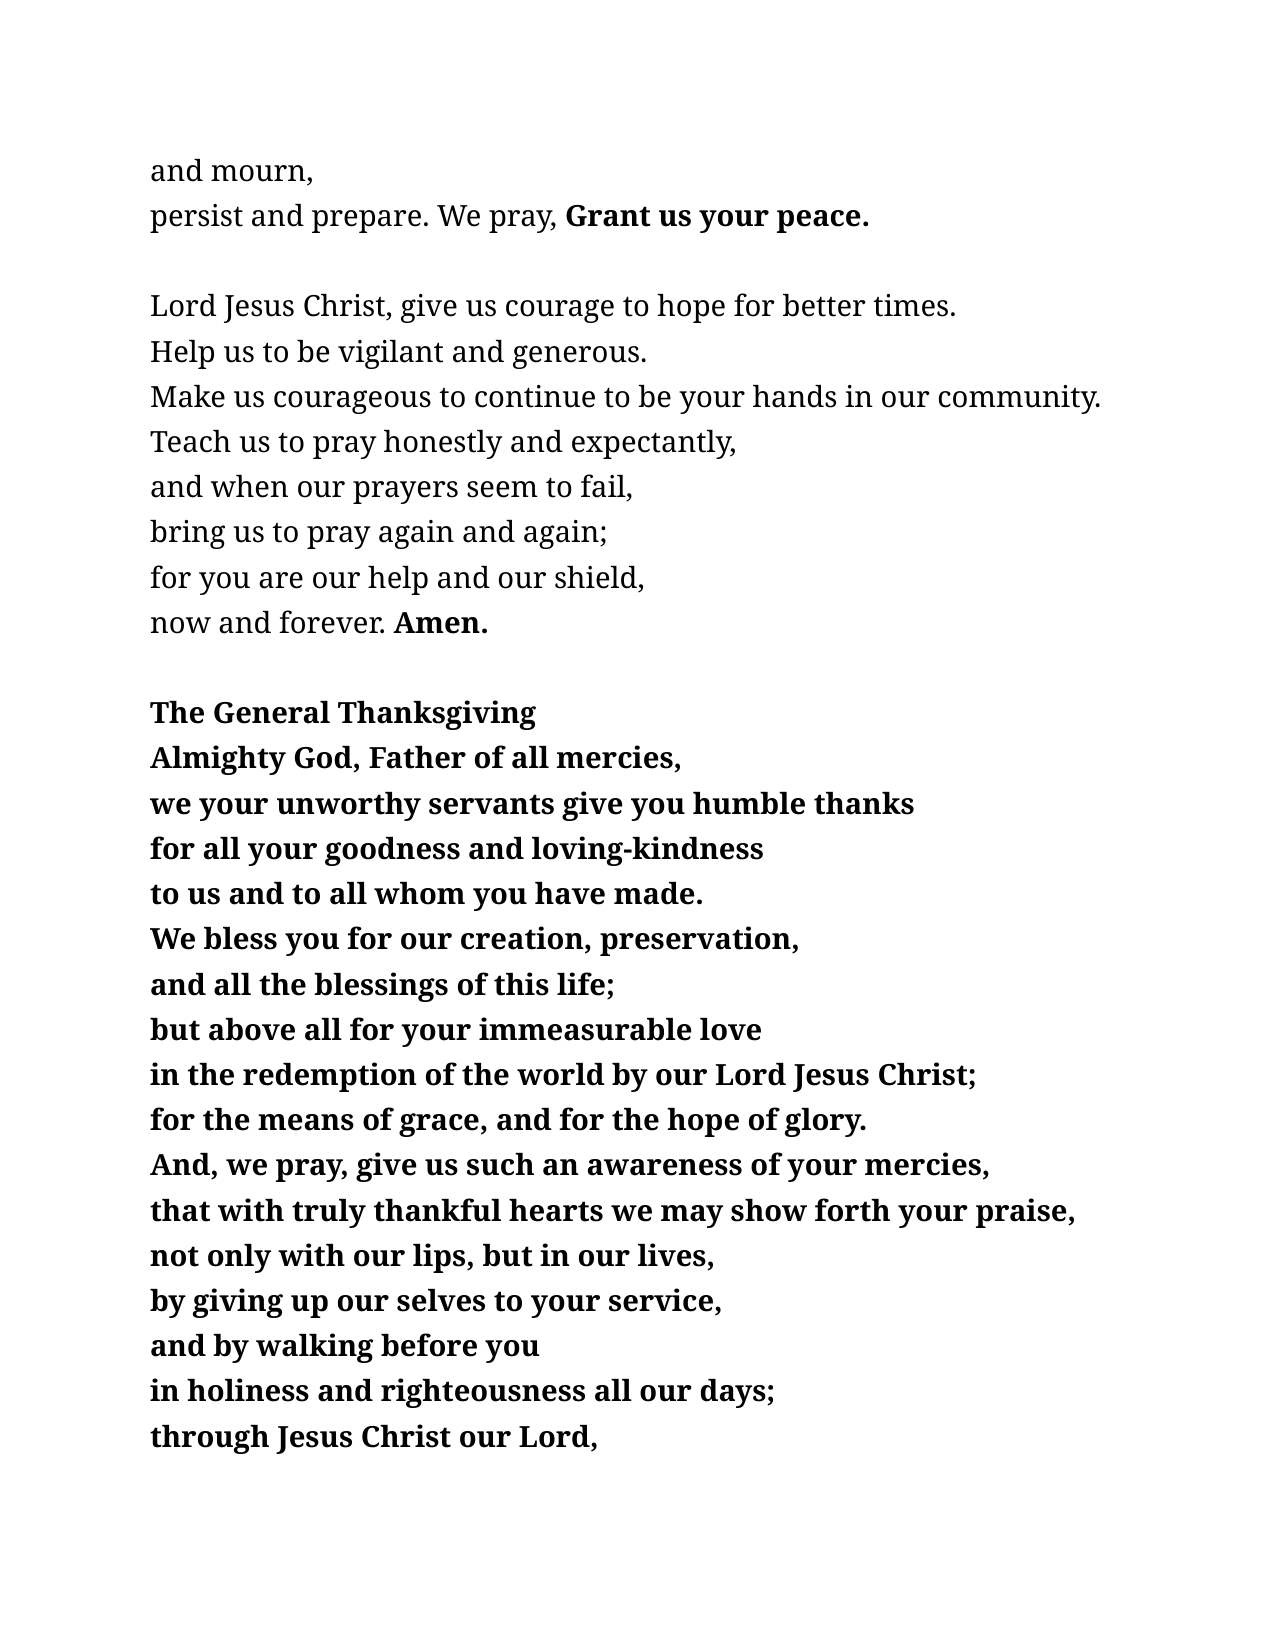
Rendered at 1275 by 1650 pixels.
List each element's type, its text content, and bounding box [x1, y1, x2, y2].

text in holiness and righteousness all our days; [150, 1371, 1125, 1410]
text Almighty God, Father of all mercies, [150, 738, 1125, 777]
text and when our prayers seem to fail, [150, 466, 1125, 506]
text that with truly thankful hearts we may show forth your praise, [150, 1190, 1125, 1229]
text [150, 150, 1125, 190]
text and all the blessings of this life; [150, 964, 1125, 1003]
text to us and to all whom you have made. [150, 873, 1125, 913]
text by giving up our selves to your service, [150, 1280, 1125, 1320]
text now and forever. Amen. [150, 602, 1125, 642]
text We bless you for our creation, preservation, [150, 918, 1125, 958]
text persist and prepare. We pray, Grant us your peace. [150, 195, 1125, 235]
text Lord Jesus Christ, give us courage to hope for better times. [150, 286, 1125, 325]
text through Jesus Christ our Lord, [150, 1416, 1125, 1456]
text but above all for your immeasurable love [150, 1009, 1125, 1049]
text And, we pray, give us such an awareness of your mercies, [150, 1144, 1125, 1184]
text and by walking before you [150, 1325, 1125, 1365]
text bring us to pray again and again; [150, 512, 1125, 551]
text Make us courageous to continue to be your hands in our community. [150, 376, 1125, 416]
text for all your goodness and loving-kindness [150, 828, 1125, 868]
text not only with our lips, but in our lives, [150, 1235, 1125, 1275]
text Teach us to pray honestly and expectantly, [150, 421, 1125, 461]
text we your unworthy servants give you humble thanks [150, 783, 1125, 823]
text for the means of grace, and for the hope of glory. [150, 1099, 1125, 1139]
text Help us to be vigilant and generous. [150, 331, 1125, 371]
text for you are our help and our shield, [150, 557, 1125, 597]
text in the redemption of the world by our Lord Jesus Christ; [150, 1054, 1125, 1094]
text The General Thanksgiving [150, 692, 1125, 732]
